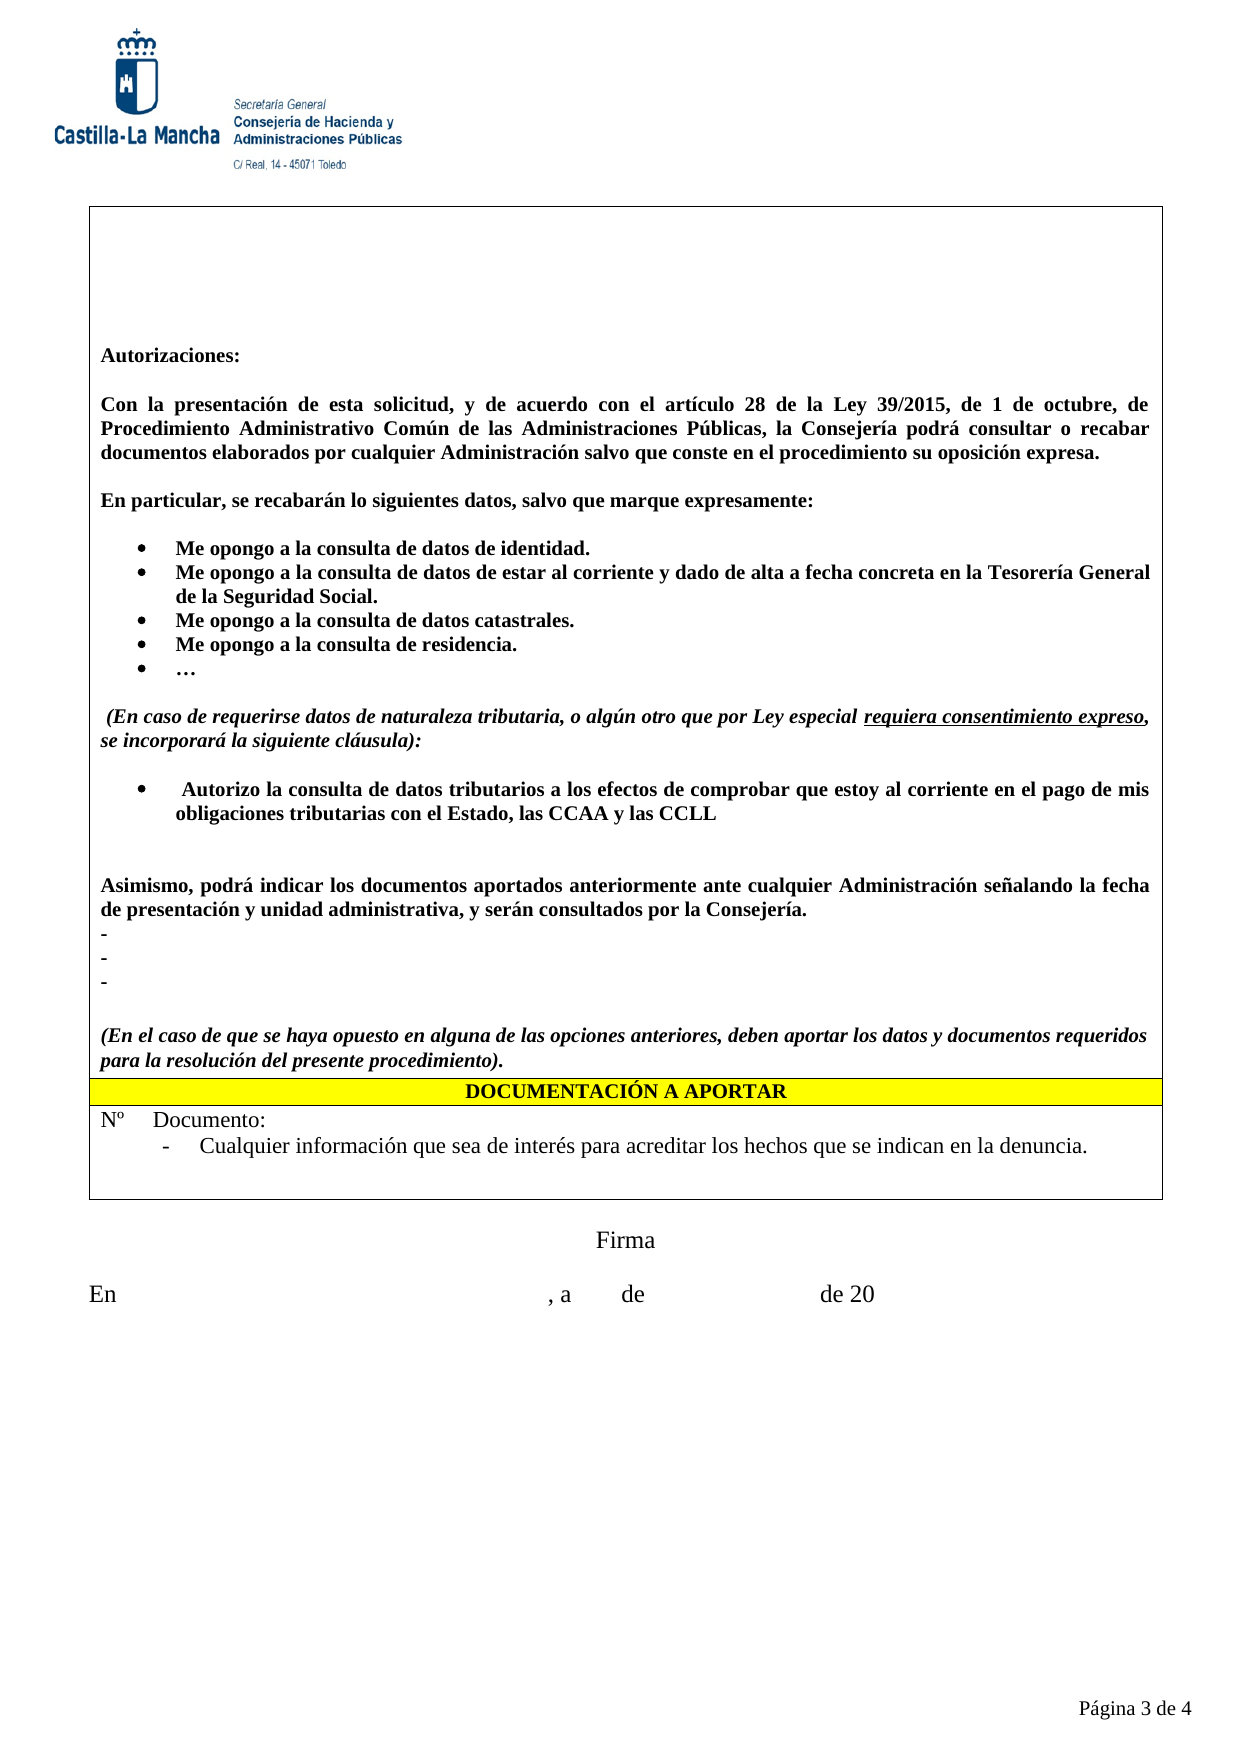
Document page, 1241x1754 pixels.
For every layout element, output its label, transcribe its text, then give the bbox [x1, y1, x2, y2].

text Firma [89, 1225, 1162, 1254]
text En , a de de 20 [89, 1279, 1162, 1308]
table_cell DOCUMENTACIÓN A APORTAR [90, 1079, 1162, 1105]
picture [54, 28, 613, 182]
table_cell Nº Documento: Cualquier información que sea de interés para acreditar los hechos que se indican en la denuncia. [90, 1106, 1162, 1199]
